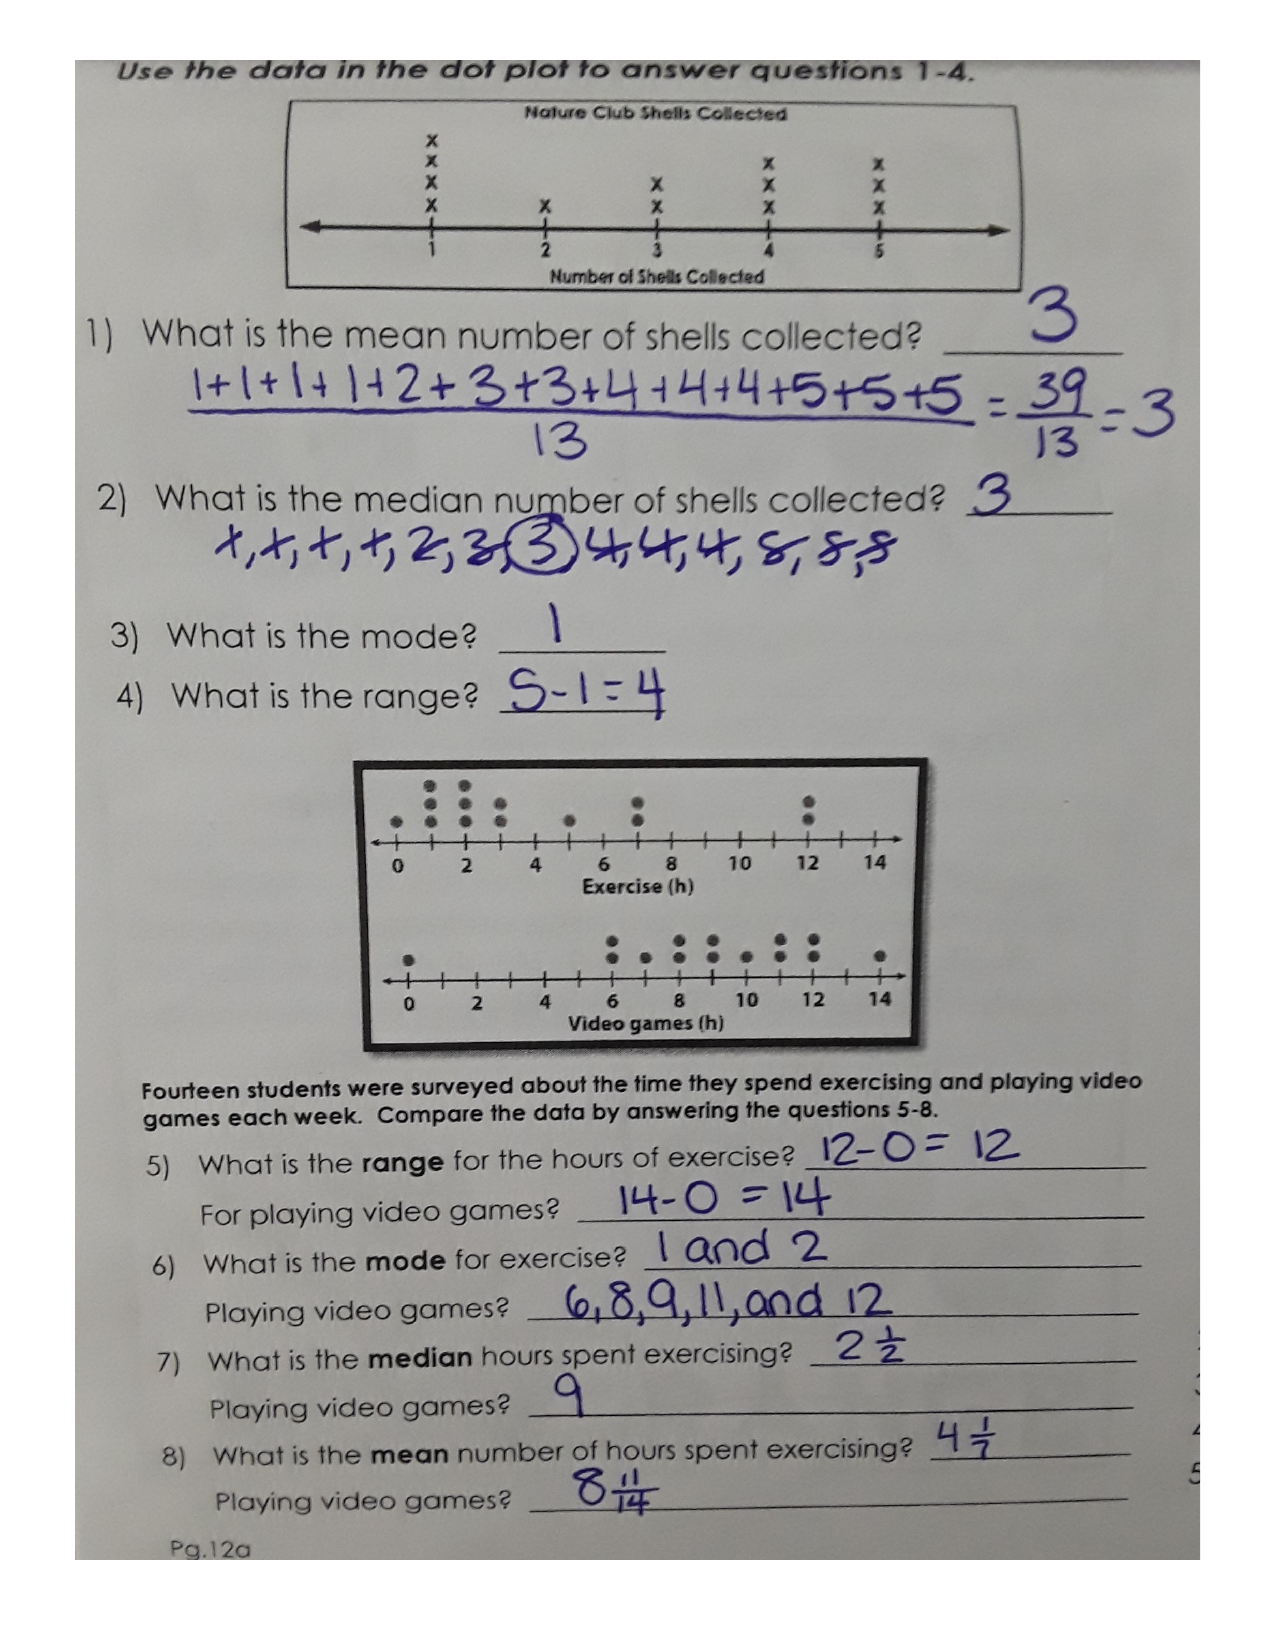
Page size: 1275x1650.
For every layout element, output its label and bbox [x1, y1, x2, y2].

picture [75, 60, 1200, 1560]
